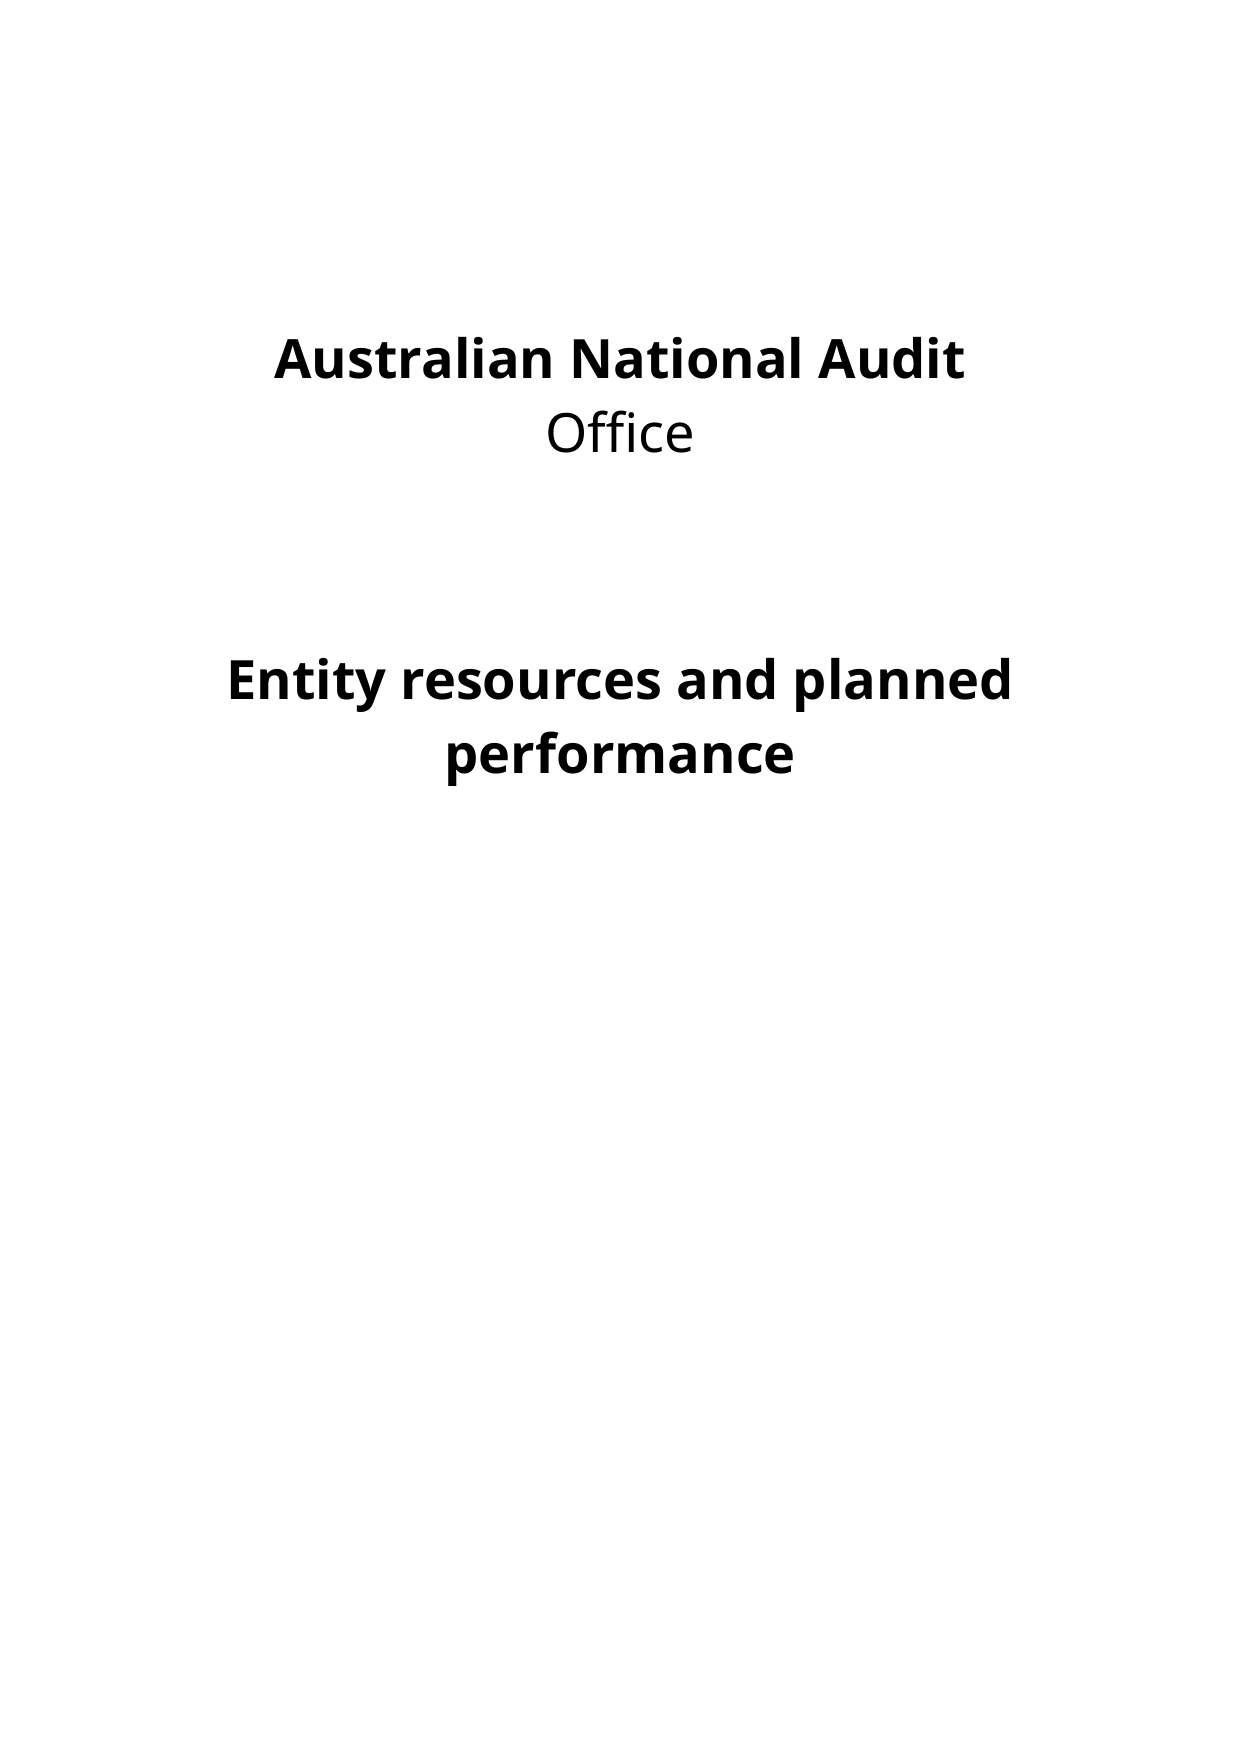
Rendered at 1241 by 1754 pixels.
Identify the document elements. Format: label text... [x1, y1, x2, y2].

subtitle Australian National Audit Office [218, 320, 1022, 468]
subtitle Entity resources and planned performance [218, 642, 1022, 789]
